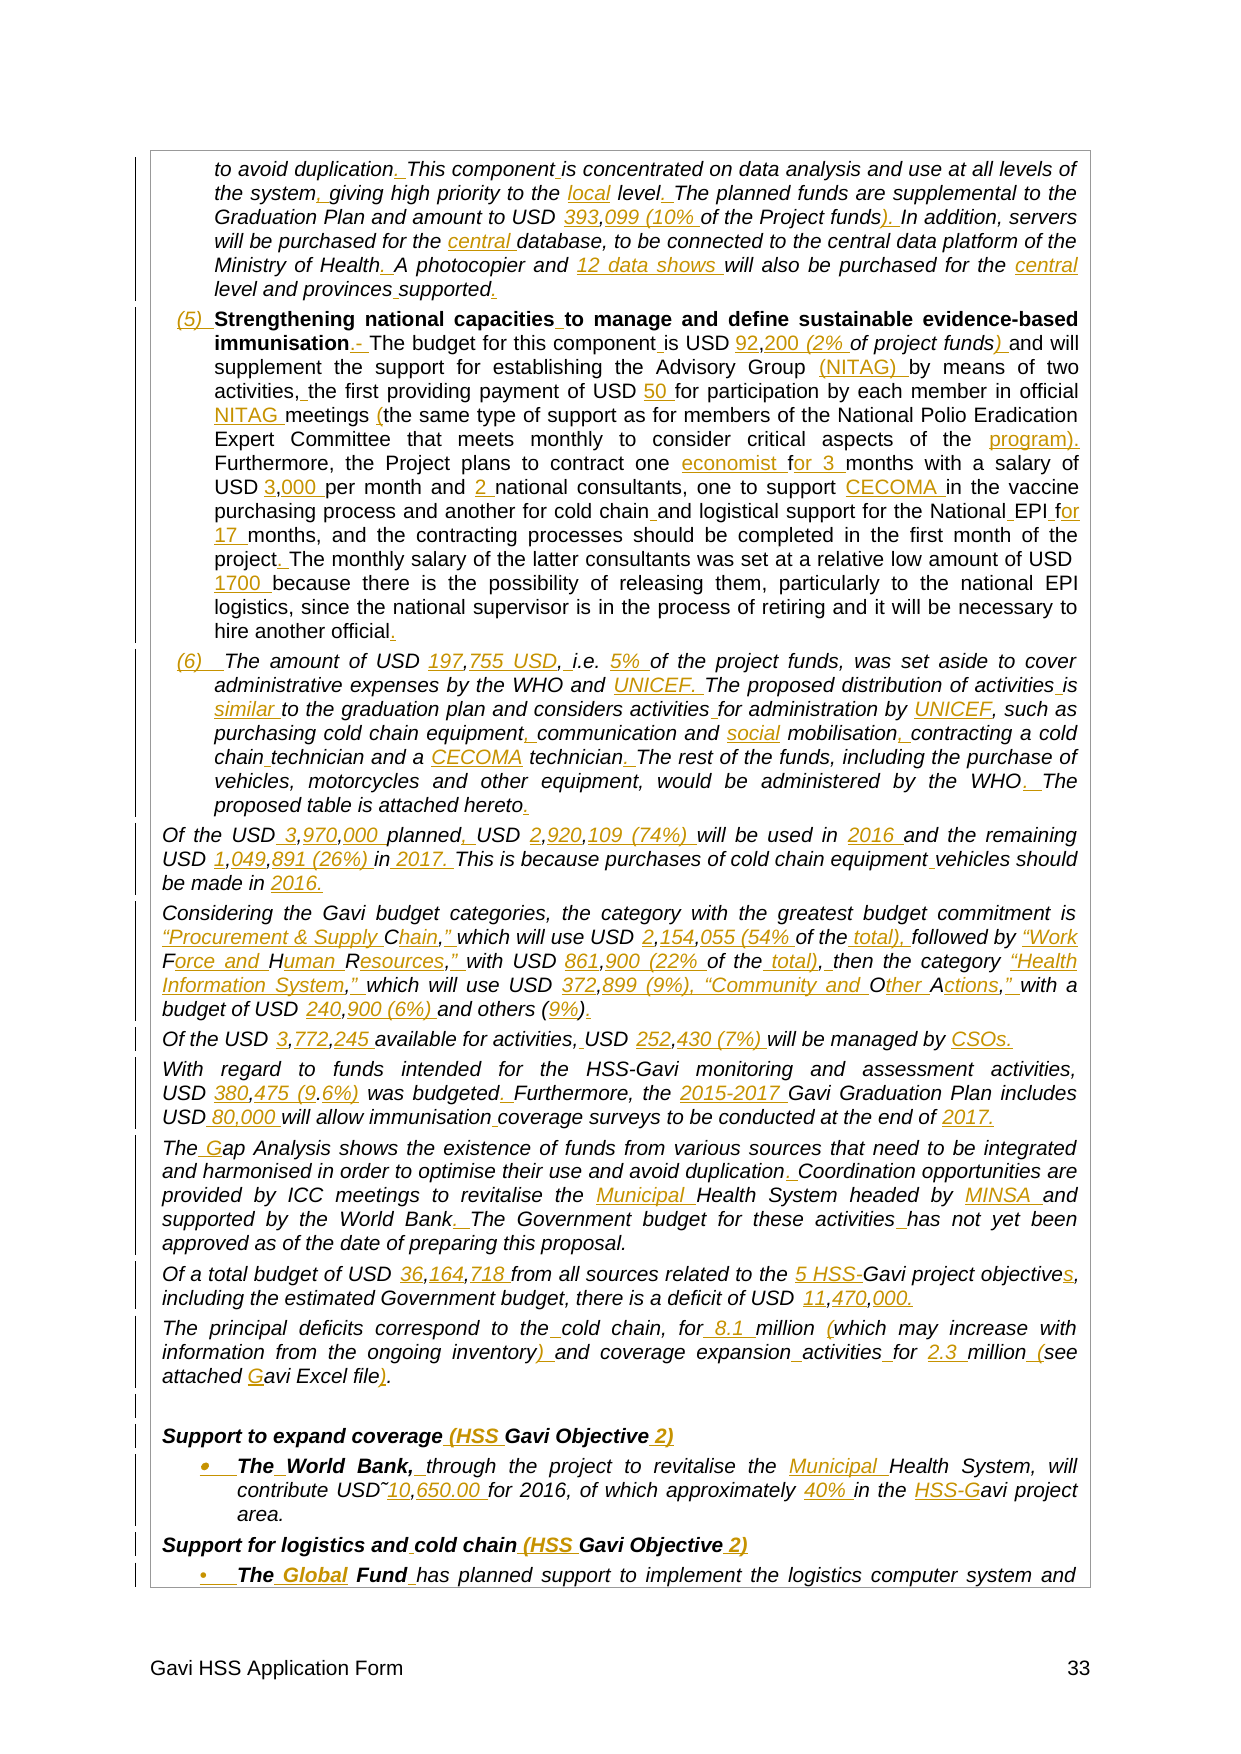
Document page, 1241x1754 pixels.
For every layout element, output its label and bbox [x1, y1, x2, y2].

table_cell [151, 151, 1090, 1587]
